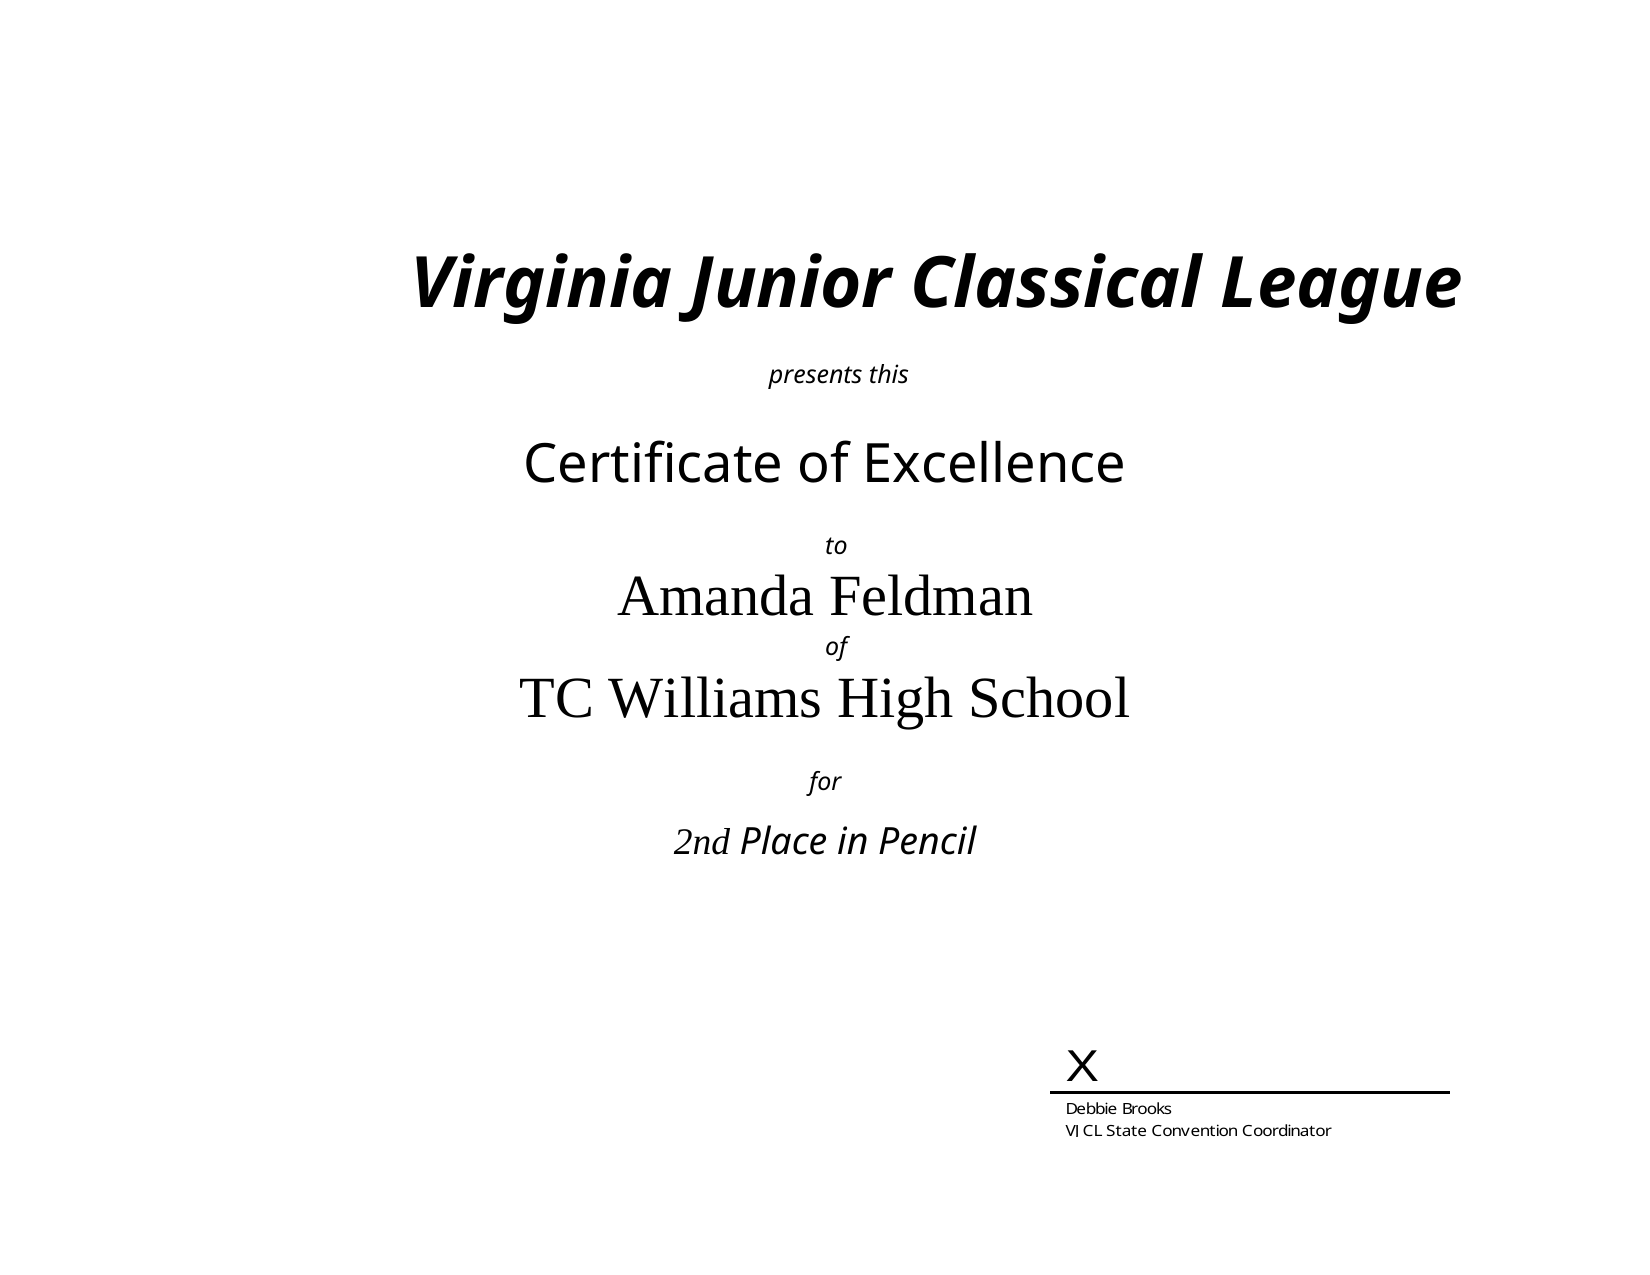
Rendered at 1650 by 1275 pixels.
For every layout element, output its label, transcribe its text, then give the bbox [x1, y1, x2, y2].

text to [600, 527, 1500, 561]
text presents this [150, 357, 1500, 391]
text TC Williams High School [150, 662, 1500, 729]
text for [150, 763, 1500, 797]
text Virginia Junior Classical League [375, 231, 1500, 328]
text Amanda Feldman [150, 561, 1500, 628]
text of [150, 628, 1500, 662]
text 2nd Place in Pencil [150, 814, 1500, 865]
text Certificate of Excellence [150, 425, 1500, 498]
